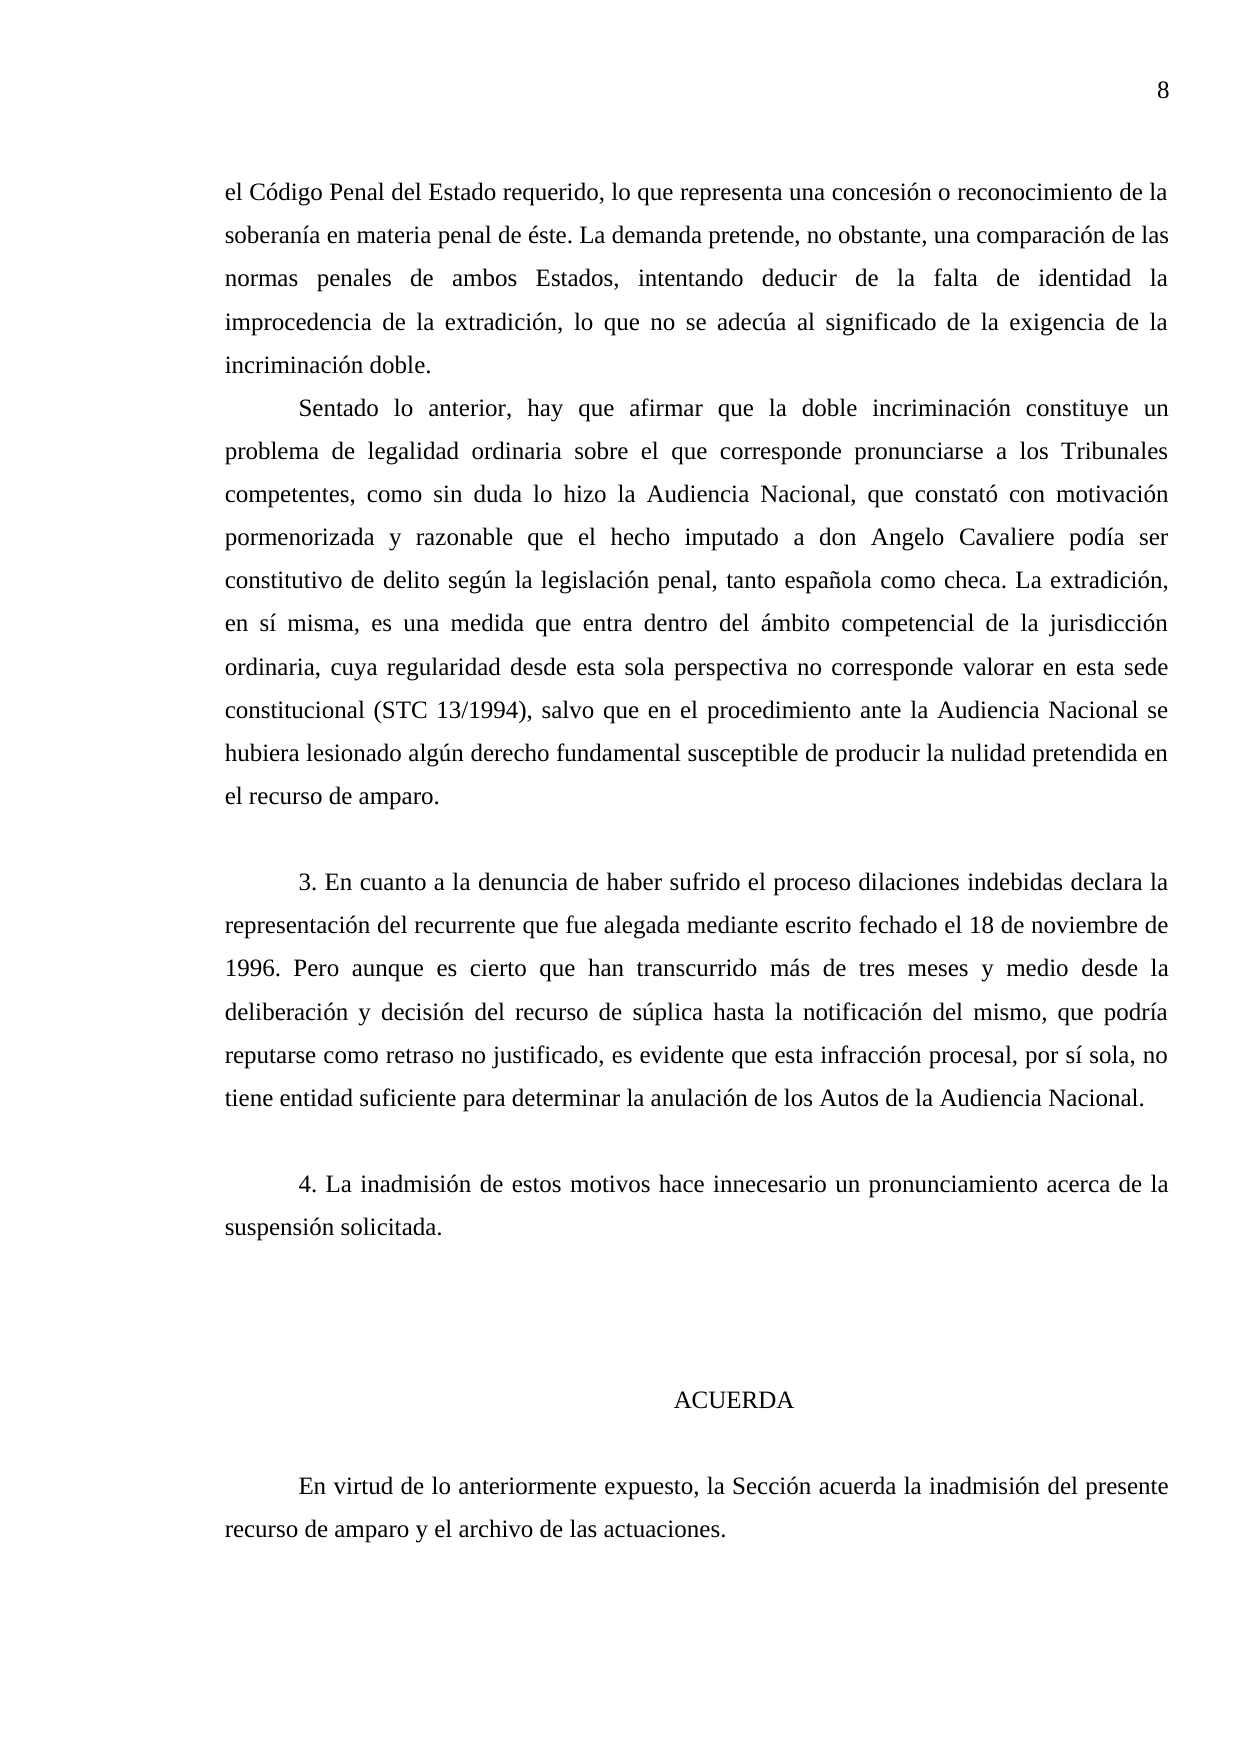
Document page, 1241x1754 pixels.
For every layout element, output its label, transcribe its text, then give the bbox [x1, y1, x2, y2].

text Sentado lo anterior, hay que afirmar que la doble incriminación constituye un problema de legalidad ordinaria sobre el que corresponde pronunciarse a los Tribunales competentes, como sin duda lo hizo la Audiencia Nacional, que constató con motivación pormenorizada y razonable que el hecho imputado a don Angelo Cavaliere podía ser constitutivo de delito según la legislación penal, tanto española como checa. La extradición, en sí misma, es una medida que entra dentro del ámbito competencial de la jurisdicción ordinaria, cuya regularidad desde esta sola perspectiva no corresponde valorar en esta sede constitucional (STC 13/1994), salvo que en el procedimiento ante la Audiencia Nacional se hubiera lesionado algún derecho fundamental susceptible de producir la nulidad pretendida en el recurso de amparo. [224, 393, 1169, 810]
text 4. La inadmisión de estos motivos hace innecesario un pronunciamiento acerca de la suspensión solicitada. [224, 1169, 1169, 1241]
text ACUERDA [224, 1385, 1169, 1413]
text 3. En cuanto a la denuncia de haber sufrido el proceso dilaciones indebidas declara la representación del recurrente que fue alegada mediante escrito fechado el 18 de noviembre de 1996. Pero aunque es cierto que han transcurrido más de tres meses y medio desde la deliberación y decisión del recurso de súplica hasta la notificación del mismo, que podría reputarse como retraso no justificado, es evidente que esta infracción procesal, por sí sola, no tiene entidad suficiente para determinar la anulación de los Autos de la Audiencia Nacional. [224, 867, 1169, 1112]
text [224, 177, 1169, 378]
text En virtud de lo anteriormente expuesto, la Sección acuerda la inadmisión del presente recurso de amparo y el archivo de las actuaciones. [224, 1471, 1169, 1543]
